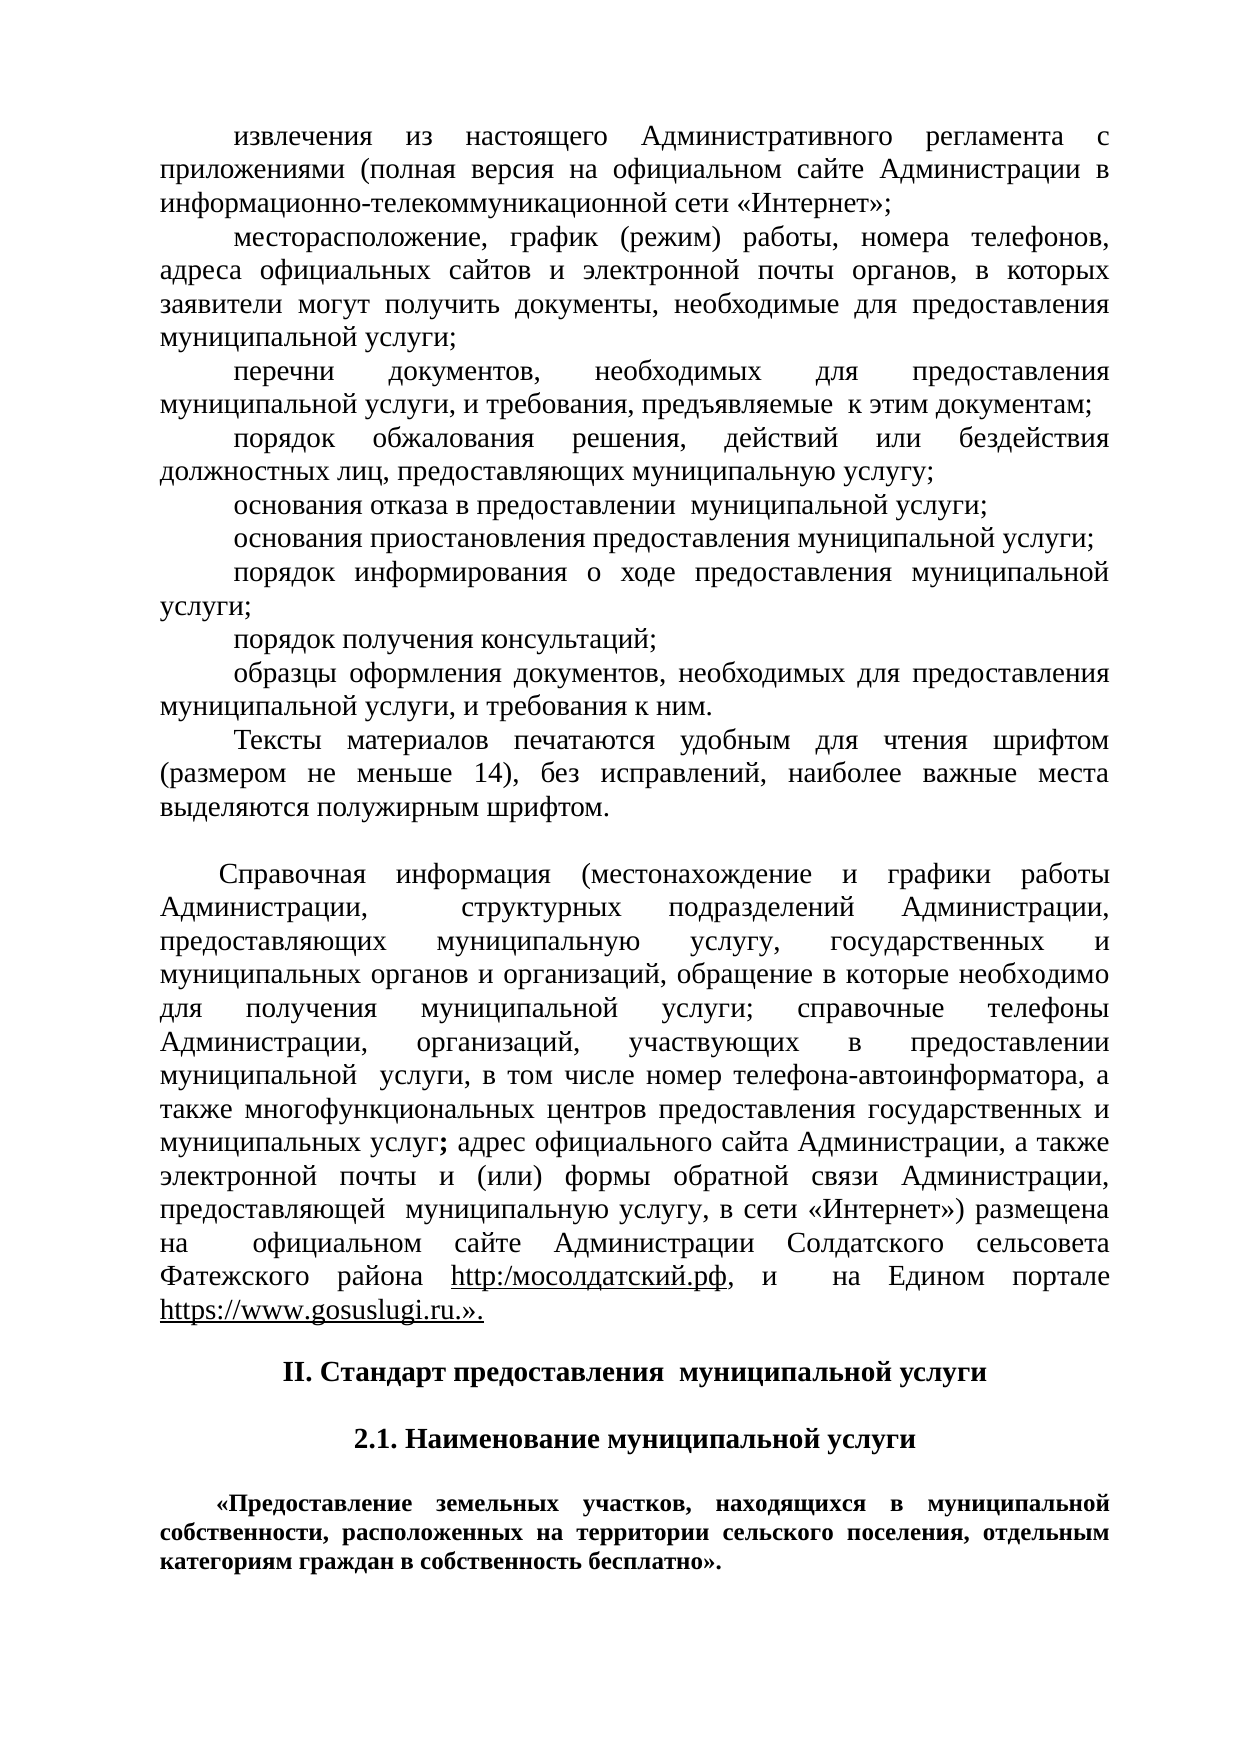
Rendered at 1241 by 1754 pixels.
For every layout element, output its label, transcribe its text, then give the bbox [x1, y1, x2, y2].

text основания отказа в предоставлении муниципальной услуги; [159, 487, 1110, 521]
text Справочная информация (местонахождение и графики работы Администрации, структурных подразделений Администрации, предоставляющих муниципальную услугу, государственных и муниципальных органов и организаций, обращение в которые необходимо для получения муниципальной услуги; справочные телефоны Администрации, организаций, участвующих в предоставлении муниципальной услуги, в том числе номер телефона-автоинформатора, а также многофункциональных центров предоставления государственных и муниципальных услуг; адрес официального сайта Администрации, а также электронной почты и (или) формы обратной связи Администрации, предоставляющей муниципальную услугу, в сети «Интернет») размещена на официальном сайте Администрации Солдатского сельсовета Фатежского района http:/мосолдатский.рф, и на Едином портале https://www.gosuslugi.ru.». [159, 856, 1110, 1326]
text перечни документов, необходимых для предоставления муниципальной услуги, и требования, предъявляемые к этим документам; [159, 353, 1110, 420]
text образцы оформления документов, необходимых для предоставления муниципальной услуги, и требования к ним. [159, 655, 1110, 722]
text порядок информирования о ходе предоставления муниципальной услуги; [159, 554, 1110, 621]
text «Предоставление земельных участков, находящихся в муниципальной собственности, расположенных на территории сельского поселения, отдельным категориям граждан в собственность бесплатно». [159, 1488, 1110, 1575]
text месторасположение, график (режим) работы, номера телефонов, адреса официальных сайтов и электронной почты органов, в которых заявители могут получить документы, необходимые для предоставления муниципальной услуги; [159, 219, 1110, 353]
text порядок обжалования решения, действий или бездействия должностных лиц, предоставляющих муниципальную услугу; [159, 420, 1110, 487]
text порядок получения консультаций; [159, 621, 1110, 655]
text извлечения из настоящего Административного регламента с приложениями (полная версия на официальном сайте Администрации в информационно-телекоммуникационной сети «Интернет»; [159, 118, 1110, 219]
text 2.1. Наименование муниципальной услуги [159, 1421, 1110, 1455]
text II. Стандарт предоставления муниципальной услуги [159, 1354, 1110, 1388]
text основания приостановления предоставления муниципальной услуги; [159, 521, 1110, 554]
text Тексты материалов печатаются удобным для чтения шрифтом (размером не меньше 14), без исправлений, наиболее важные места выделяются полужирным шрифтом. [159, 722, 1110, 822]
